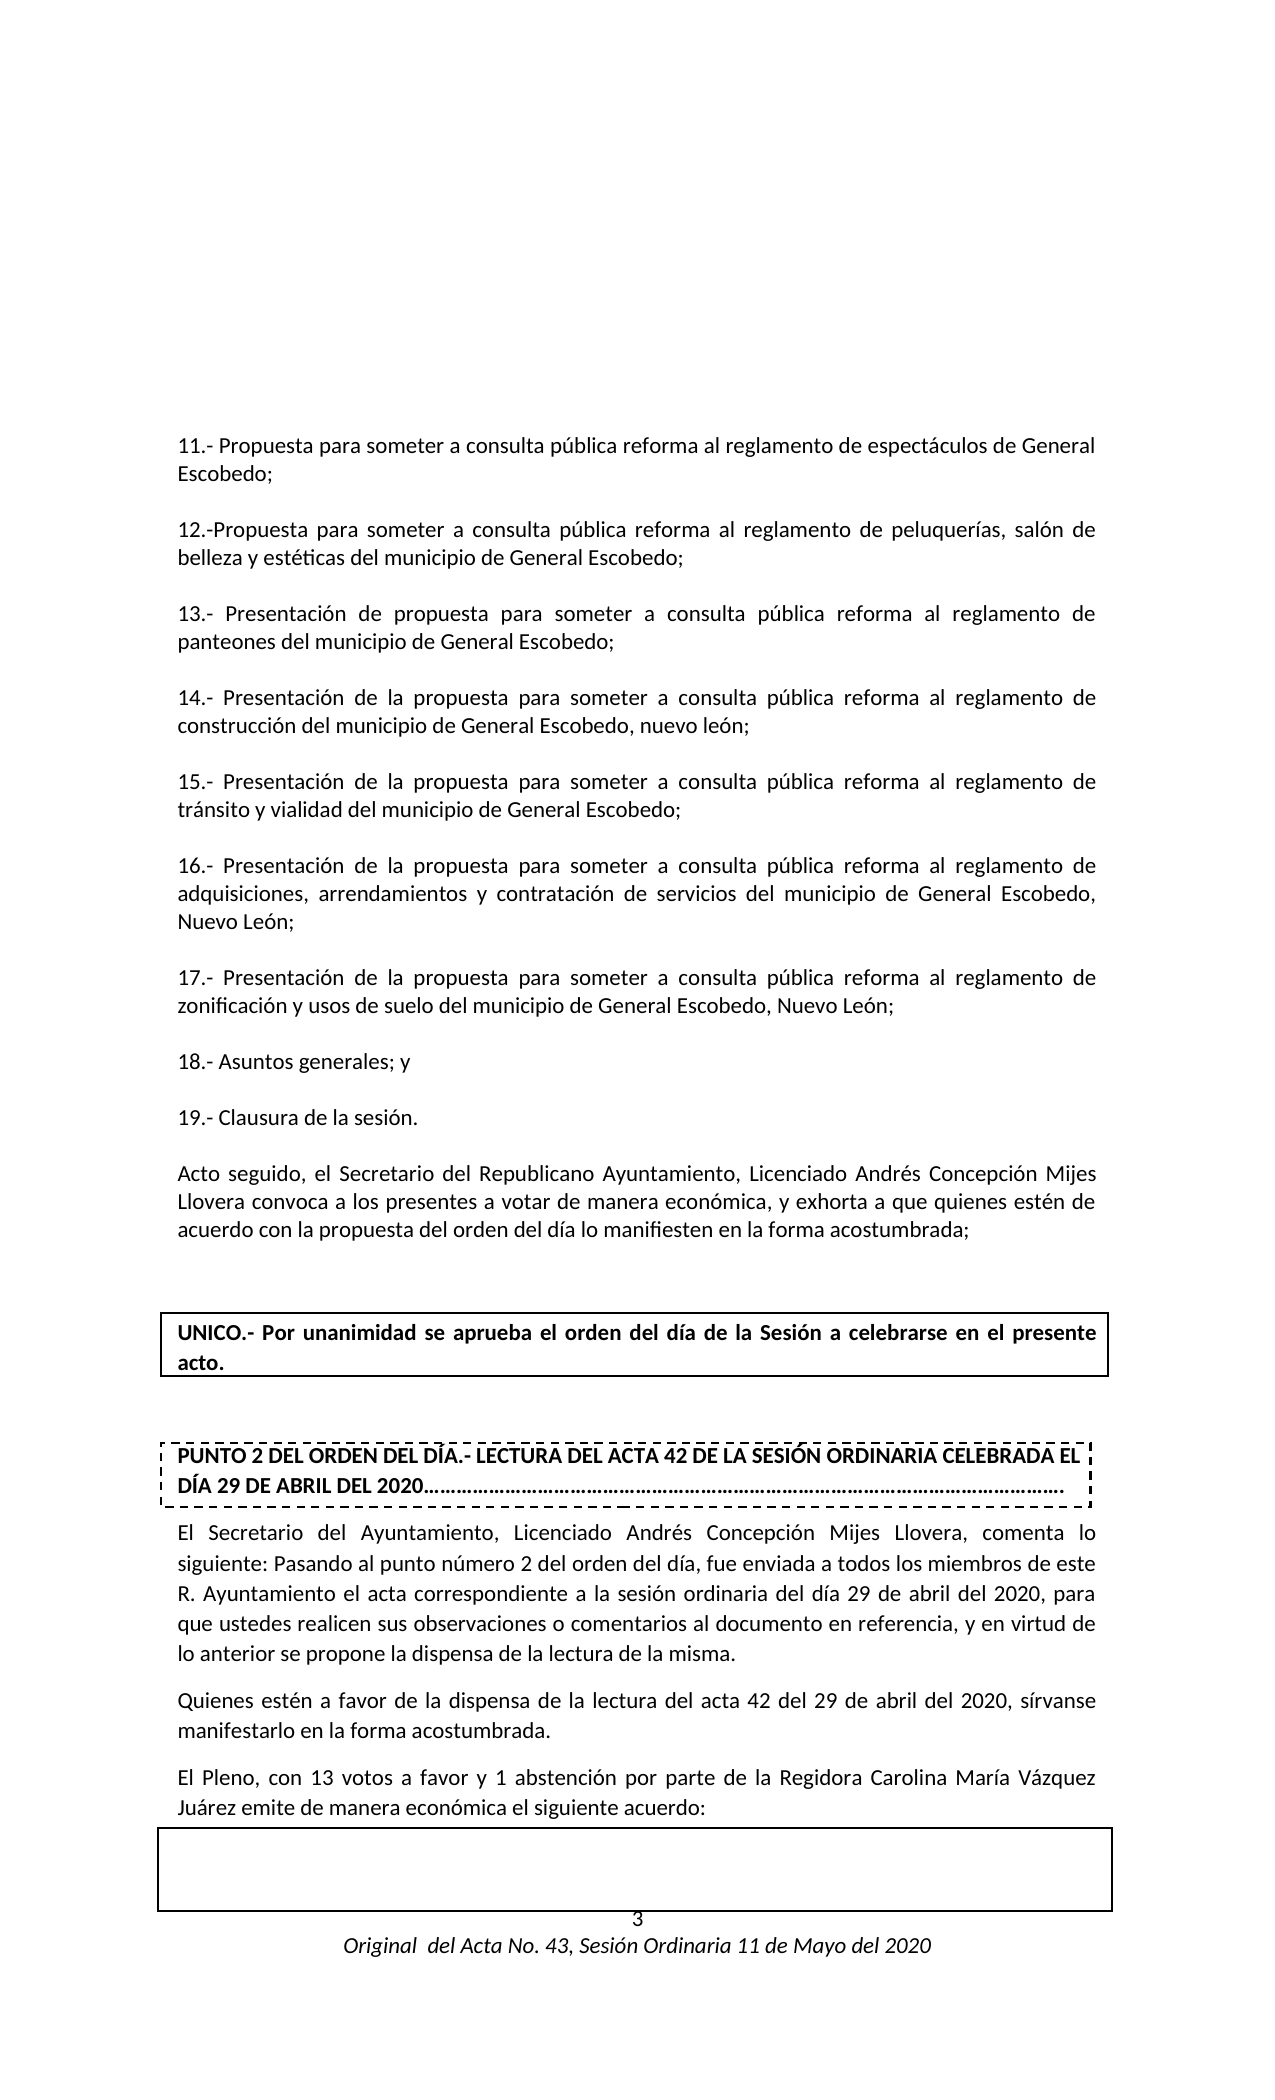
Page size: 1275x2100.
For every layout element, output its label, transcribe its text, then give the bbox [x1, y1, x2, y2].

text 16.- Presentación de la propuesta para someter a consulta pública reforma al reglamento de adquisiciones, arrendamientos y contratación de servicios del municipio de General Escobedo, Nuevo León; [177, 851, 1098, 935]
text UNICO.- Por unanimidad se aprueba el orden del día de la Sesión a celebrarse en el presente acto. [177, 1318, 1098, 1376]
text PUNTO 2 DEL ORDEN DEL DÍA.- LECTURA DEL ACTA 42 DE LA SESIÓN ORDINARIA CELEBRADA EL DÍA 29 DE ABRIL DEL 2020………………………………………………………………………………………………………. [177, 1441, 1098, 1499]
text 12.-Propuesta para someter a consulta pública reforma al reglamento de peluquerías, salón de belleza y estéticas del municipio de General Escobedo; [177, 515, 1098, 571]
text 19.- Clausura de la sesión. [177, 1103, 1098, 1131]
text El Pleno, con 13 votos a favor y 1 abstención por parte de la Regidora Carolina María Vázquez Juárez emite de manera económica el siguiente acuerdo: [177, 1763, 1098, 1821]
text Acto seguido, el Secretario del Republicano Ayuntamiento, Licenciado Andrés Concepción Mijes Llovera convoca a los presentes a votar de manera económica, y exhorta a que quienes estén de acuerdo con la propuesta del orden del día lo manifiesten en la forma acostumbrada; [177, 1159, 1098, 1243]
text 18.- Asuntos generales; y [177, 1047, 1098, 1075]
text 15.- Presentación de la propuesta para someter a consulta pública reforma al reglamento de tránsito y vialidad del municipio de General Escobedo; [177, 767, 1098, 823]
text 14.- Presentación de la propuesta para someter a consulta pública reforma al reglamento de construcción del municipio de General Escobedo, nuevo león; [177, 683, 1098, 739]
text 17.- Presentación de la propuesta para someter a consulta pública reforma al reglamento de zonificación y usos de suelo del municipio de General Escobedo, Nuevo León; [177, 963, 1098, 1019]
text El Secretario del Ayuntamiento, Licenciado Andrés Concepción Mijes Llovera, comenta lo siguiente: Pasando al punto número 2 del orden del día, fue enviada a todos los miembros de este R. Ayuntamiento el acta correspondiente a la sesión ordinaria del día 29 de abril del 2020, para que ustedes realicen sus observaciones o comentarios al documento en referencia, y en virtud de lo anterior se propone la dispensa de la lectura de la misma. [177, 1518, 1098, 1667]
text 13.- Presentación de propuesta para someter a consulta pública reforma al reglamento de panteones del municipio de General Escobedo; [177, 599, 1098, 655]
text Quienes estén a favor de la dispensa de la lectura del acta 42 del 29 de abril del 2020, sírvanse manifestarlo en la forma acostumbrada. [177, 1686, 1098, 1744]
text 11.- Propuesta para someter a consulta pública reforma al reglamento de espectáculos de General Escobedo; [177, 431, 1098, 487]
